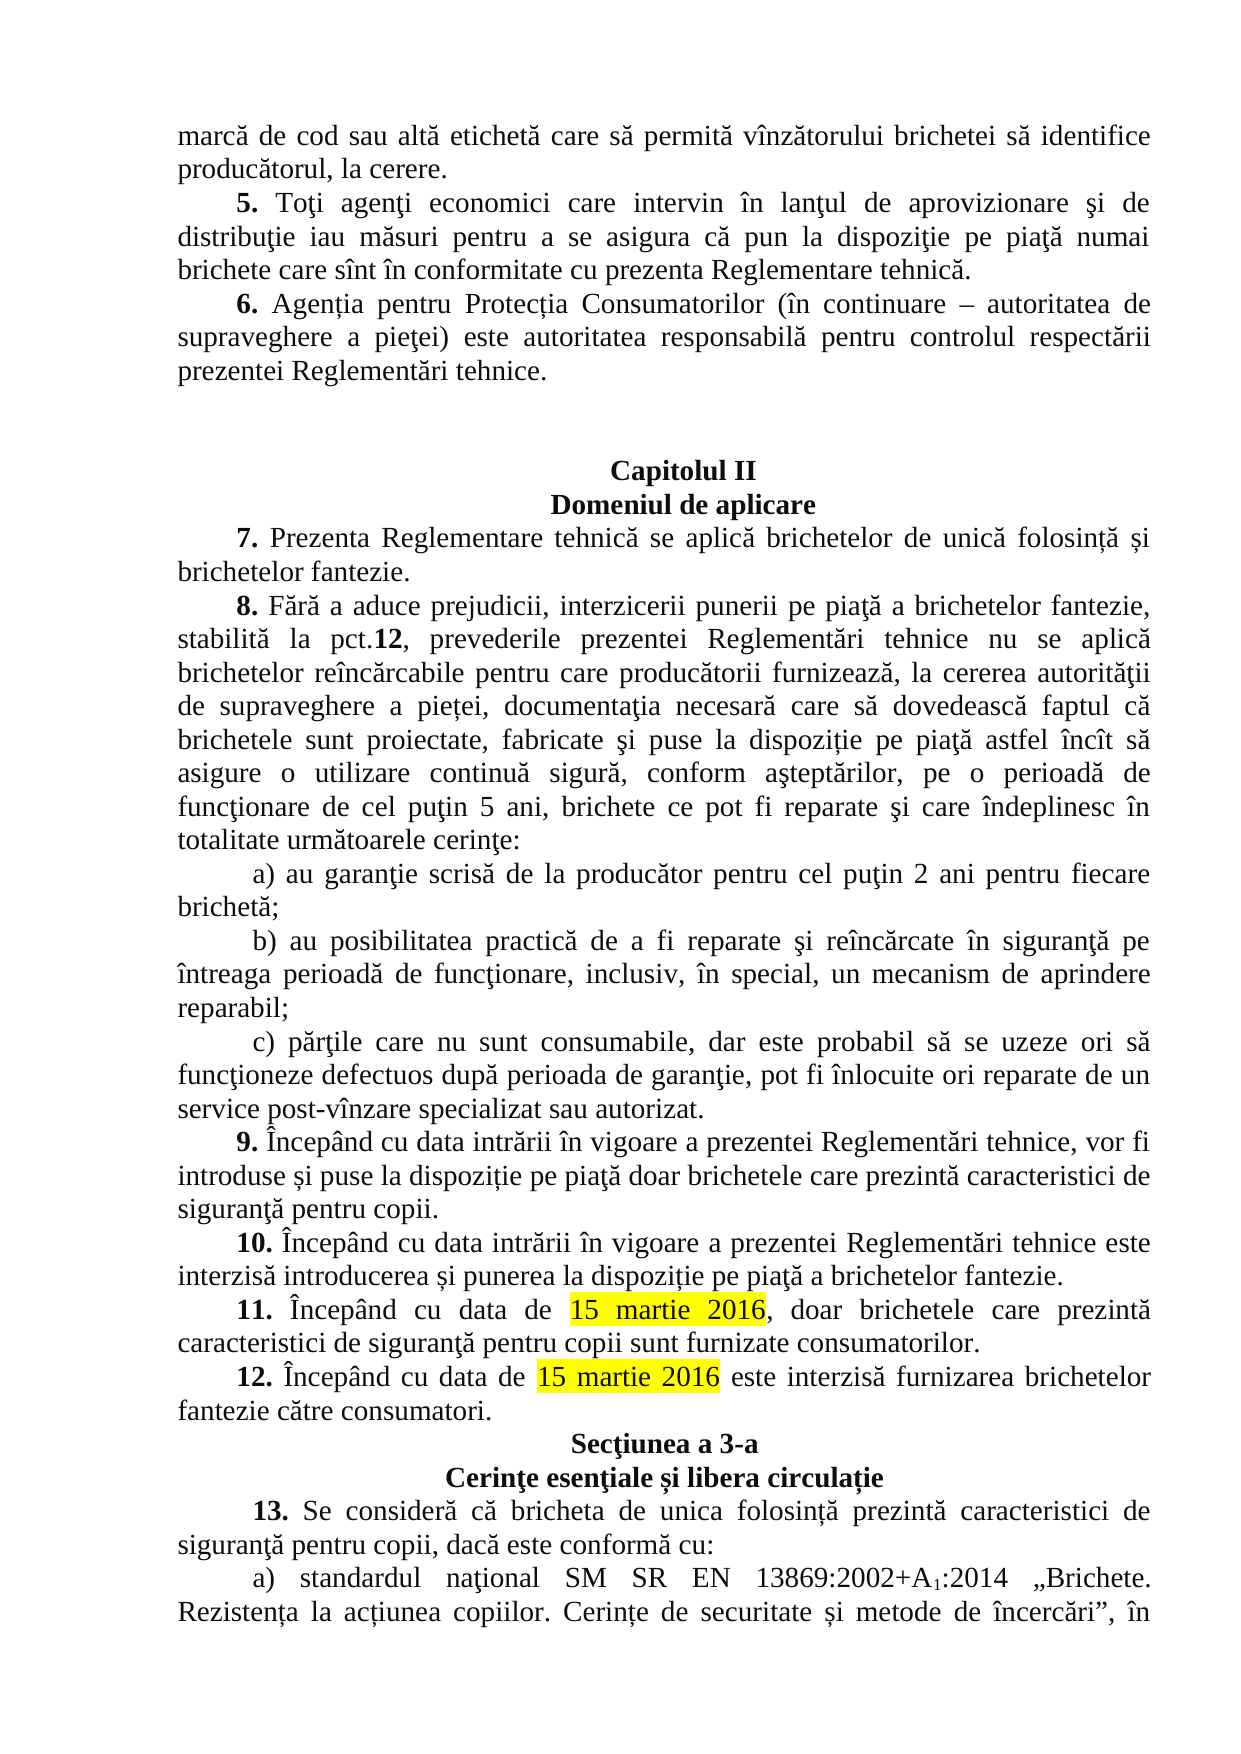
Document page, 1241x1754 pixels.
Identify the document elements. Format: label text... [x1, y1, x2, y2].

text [177, 118, 1152, 185]
text b) au posibilitatea practică de a fi reparate şi reîncărcate în siguranţă pe întreaga perioadă de funcţionare, inclusiv, în special, un mecanism de aprindere reparabil; [177, 923, 1152, 1024]
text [177, 1560, 1152, 1627]
text Cerinţe esenţiale și libera circulație [177, 1460, 1152, 1493]
text a) au garanţie scrisă de la producător pentru cel puţin 2 ani pentru fiecare brichetă; [177, 856, 1152, 923]
text 6. Agenția pentru Protecția Consumatorilor (în continuare – autoritatea de supraveghere a pieţei) este autoritatea responsabilă pentru controlul respectării prezentei Reglementări tehnice. [177, 286, 1152, 386]
text 5. Toţi agenţi economici care intervin în lanţul de aprovizionare şi de distribuţie iau măsuri pentru a se asigura că pun la dispoziţie pe piaţă numai brichete care sînt în conformitate cu prezenta Reglementare tehnică. [177, 185, 1152, 286]
text 9. Începând cu data intrării în vigoare a prezentei Reglementări tehnice, vor fi introduse și puse la dispoziție pe piaţă doar brichetele care prezintă caracteristici de siguranţă pentru copii. [177, 1124, 1152, 1225]
text 12. Începând cu data de 15 martie 2016 este interzisă furnizarea brichetelor fantezie către consumatori. [177, 1359, 1152, 1426]
text 11. Începând cu data de 15 martie 2016, doar brichetele care prezintă caracteristici de siguranţă pentru copii sunt furnizate consumatorilor. [177, 1292, 1152, 1359]
text c) părţile care nu sunt consumabile, dar este probabil să se uzeze ori să funcţioneze defectuos după perioada de garanţie, pot fi înlocuite ori reparate de un service post-vînzare specializat sau autorizat. [177, 1024, 1152, 1124]
text 8. Fără a aduce prejudicii, interzicerii punerii pe piaţă a brichetelor fantezie, stabilită la pct.12, prevederile prezentei Reglementări tehnice nu se aplică brichetelor reîncărcabile pentru care producătorii furnizează, la cererea autorităţii de supraveghere a pieței, documentaţia necesară care să dovedească faptul că brichetele sunt proiectate, fabricate şi puse la dispoziție pe piaţă astfel încît să asigure o utilizare continuă sigură, conform aşteptărilor, pe o perioadă de funcţionare de cel puţin 5 ani, brichete ce pot fi reparate şi care îndeplinesc în totalitate următoarele cerinţe: [177, 588, 1152, 856]
text 7. Prezenta Reglementare tehnică se aplică brichetelor de unică folosință și brichetelor fantezie. [177, 521, 1152, 588]
text Secţiunea a 3-a [177, 1426, 1152, 1460]
text 13. Se consideră că bricheta de unica folosință prezintă caracteristici de siguranţă pentru copii, dacă este conformă cu: [177, 1493, 1152, 1560]
text Capitolul II [215, 453, 1152, 487]
text Domeniul de aplicare [215, 487, 1152, 521]
text 10. Începând cu data intrării în vigoare a prezentei Reglementări tehnice este interzisă introducerea și punerea la dispoziție pe piaţă a brichetelor fantezie. [177, 1225, 1152, 1292]
